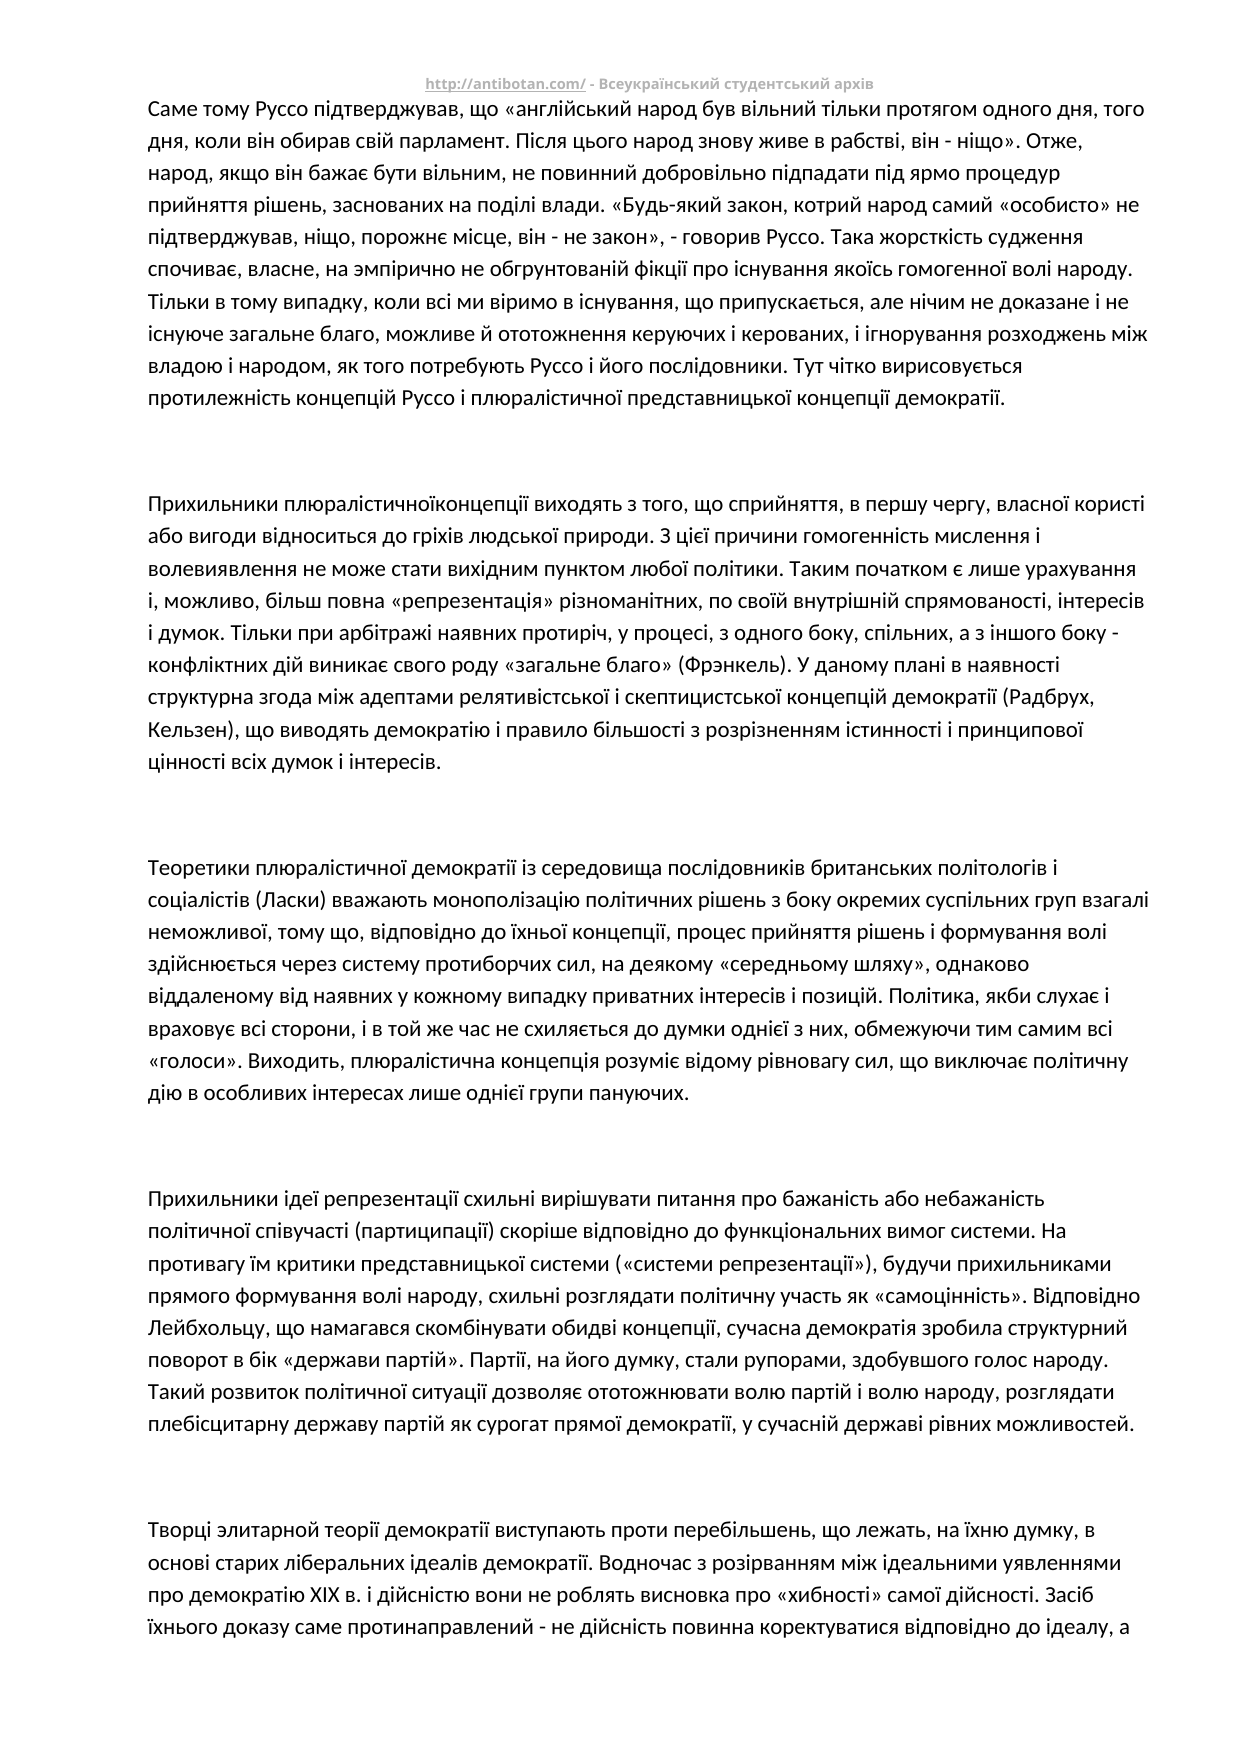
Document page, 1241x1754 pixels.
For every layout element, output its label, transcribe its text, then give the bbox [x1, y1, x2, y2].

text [148, 1516, 1152, 1640]
text Саме тому Руссо підтверджував, що «англійський народ був вільний тільки протягом одного дня, того дня, коли він обирав свій парламент. Після цього народ знову живе в рабстві, він - ніщо». Отже, народ, якщо він бажає бути вільним, не повинний добровільно підпадати під ярмо процедур прийняття рішень, заснованих на поділі влади. «Будь-який закон, котрий народ самий «особисто» не підтверджував, ніщо, порожнє місце, він - не закон», - говорив Руссо. Така жорсткість судження спочиває, власне, на эмпірично не обгрунтованій фікції про існування якоїсь гомогенної волі народу. Тільки в тому випадку, коли всі ми віримо в існування, що припускається, але нічим не доказане і не існуюче загальне благо, можливе й ототожнення керуючих і керованих, і ігнорування розходжень між владою і народом, як того потребують Руссо і його послідовники. Тут чітко вирисовується протилежність концепцій Руссо і плюралістичної представницької концепції демократії. [148, 94, 1152, 411]
text Прихильники плюралістичноїконцепції виходять з того, що сприйняття, в першу чергу, власної користі або вигоди відноситься до гріхів людської природи. З цієї причини гомогенність мислення і волевиявлення не може стати вихідним пунктом любої політики. Таким початком є лише урахування і, можливо, більш повна «репрезентація» різноманітних, по своїй внутрішній спрямованості, інтересів і думок. Тільки при арбітражі наявних протиріч, у процесі, з одного боку, спільних, а з іншого боку - конфліктних дій виникає свого роду «загальне благо» (Фрэнкель). У даному плані в наявності структурна згода між адептами релятивістської і скептицистської концепцій демократії (Радбрух, Кельзен), що виводять демократію і правило більшості з розрізненням істинності і принципової цінності всіх думок і інтересів. [148, 489, 1152, 775]
text Теоретики плюралістичної демократії із середовища послідовників британських політологів і соціалістів (Ласки) вважають монополізацію політичних рішень з боку окремих суспільних груп взагалі неможливої, тому що, відповідно до їхньої концепції, процес прийняття рішень і формування волі здійснюється через систему протиборчих сил, на деякому «середньому шляху», однаково віддаленому від наявних у кожному випадку приватних інтересів і позицій. Політика, якби слухає і враховує всі сторони, і в той же час не схиляється до думки однієї з них, обмежуючи тим самим всі «голоси». Виходить, плюралістична концепція розуміє відому рівновагу сил, що виключає політичну дію в особливих інтересах лише однієї групи пануючих. [148, 853, 1152, 1106]
text Прихильники ідеї репрезентації схильні вирішувати питання про бажаність або небажаність політичної співучасті (партиципації) скоріше відповідно до функціональних вимог системи. На противагу їм критики представницької системи («системи репрезентації»), будучи прихильниками прямого формування волі народу, схильні розглядати політичну участь як «самоцінність». Відповідно Лейбхольцу, що намагався скомбінувати обидві концепції, сучасна демократія зробила структурний поворот в бік «держави партій». Партії, на його думку, стали рупорами, здобувшого голос народу. Такий розвиток політичної ситуації дозволяє ототожнювати волю партій і волю народу, розглядати плебісцитарну державу партій як сурогат прямої демократії, у сучасній державі рівних можливостей. [148, 1184, 1152, 1438]
